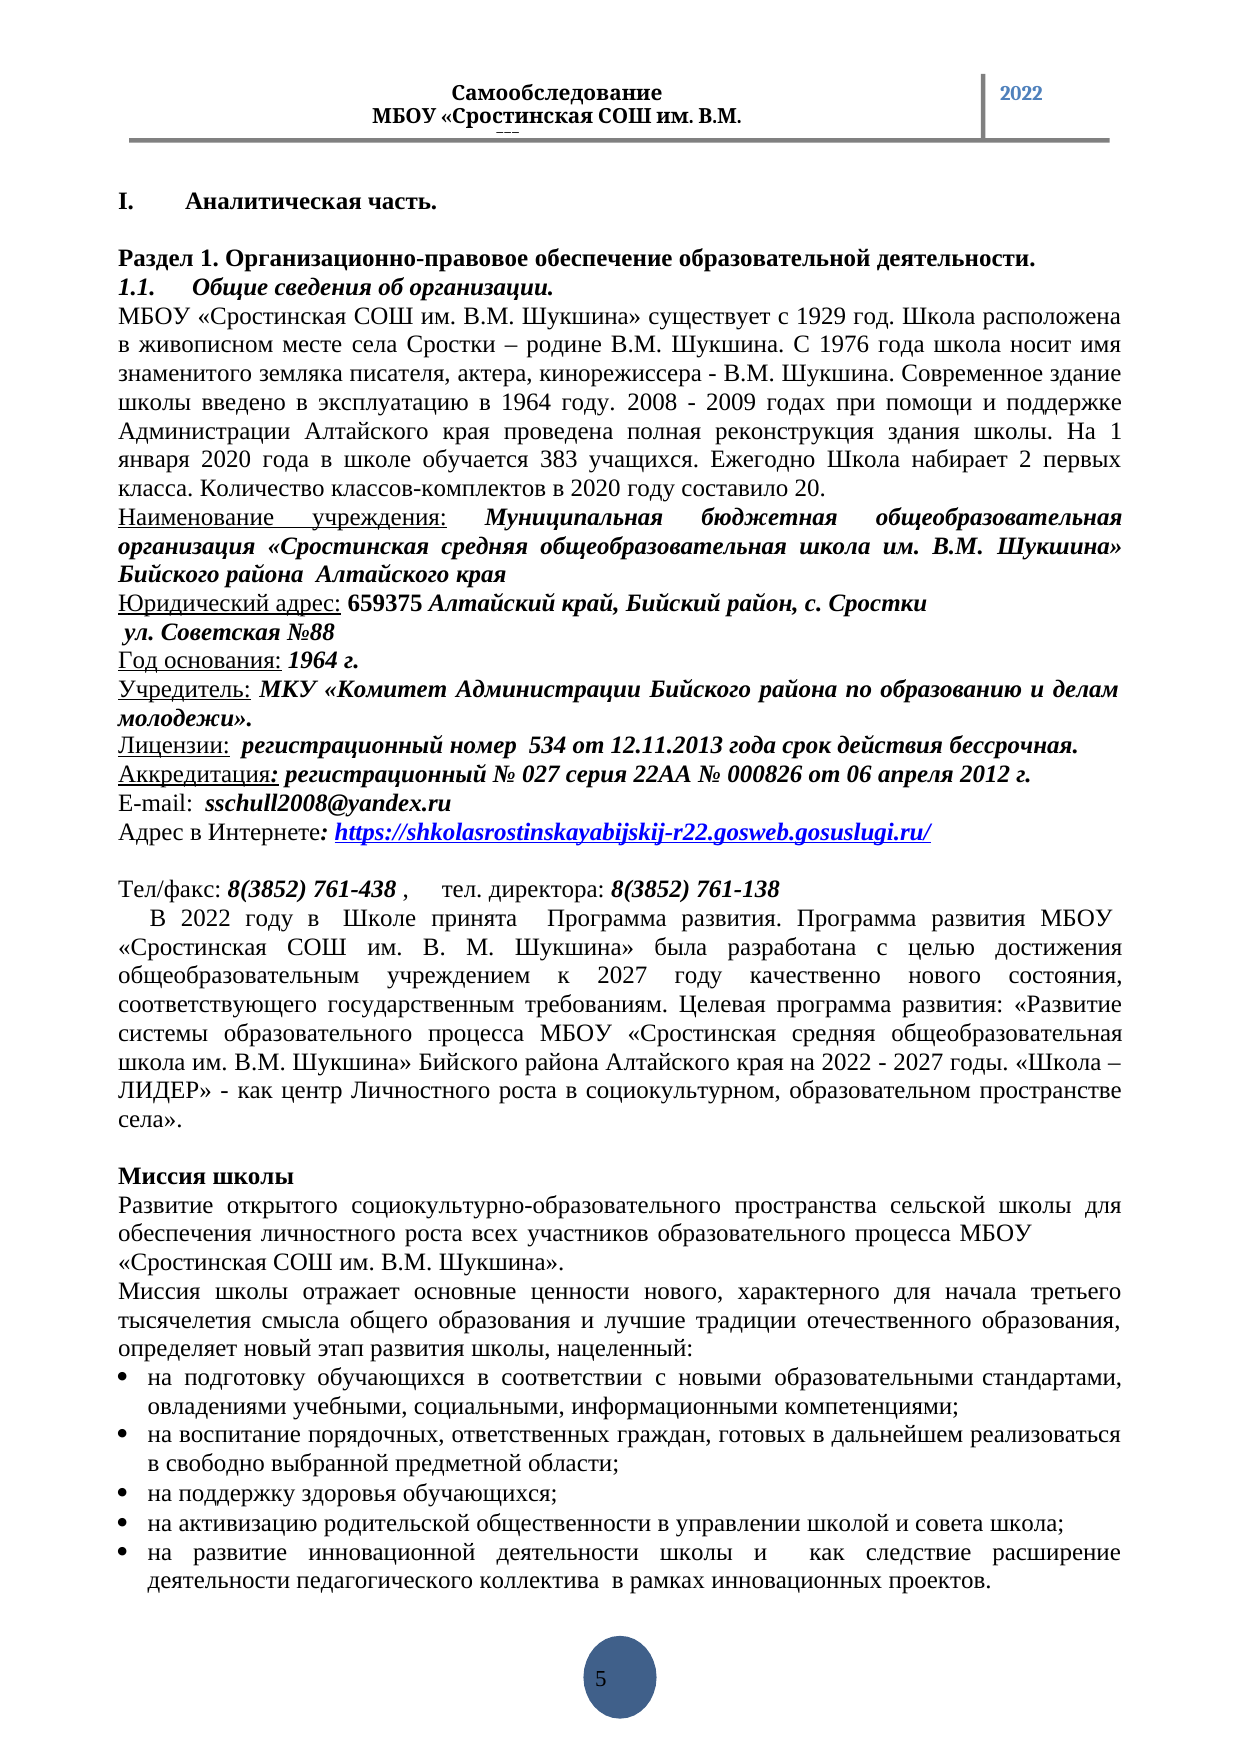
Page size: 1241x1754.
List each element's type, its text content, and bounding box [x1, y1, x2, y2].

text Развитие открытого социокультурно-образовательного пространства сельской школы для обеспечения личностного роста всех участников образовательного процесса МБОУ [118, 1190, 1122, 1247]
text E-mail: sschull2008@yandex.ru [118, 788, 1209, 817]
list на воспитание порядочных, ответственных граждан, готовых в дальнейшем реализоваться в свободно выбранной предметной области; [118, 1420, 1121, 1476]
subtitle I. Аналитическая часть. [118, 186, 1209, 215]
text Лицензии: регистрационный номер 534 от 12.11.2013 года срок действия бессрочная. [118, 732, 1209, 759]
list на активизацию родительской общественности в управлении школой и совета школа; [118, 1507, 1209, 1538]
text Раздел 1. Организационно-правовое обеспечение образовательной деятельности. [118, 243, 1209, 272]
text Тел/факс: 8(3852) 761-438 , тел. директора: 8(3852) 761-138 [118, 874, 1209, 903]
list Общие сведения об организации. [118, 272, 1209, 301]
text Год основания: 1964 г. [118, 646, 1209, 674]
list на развитие инновационной деятельности школы и как следствие расширение деятельности педагогического коллектива в рамках инновационных проектов. [118, 1538, 1121, 1594]
text МБОУ «Сростинская СОШ им. В.М. Шукшина» существует с 1929 год. Школа расположена в живописном месте села Сростки – родине В.М. Шукшина. С 1976 года школа носит имя знаменитого земляка писателя, актера, кинорежиссера - В.М. Шукшина. Современное здание школы введено в эксплуатацию в 1964 году. 2008 - 2009 годах при помощи и поддержке Администрации Алтайского края проведена полная реконструкция здания школы. На 1 января 2020 года в школе обучается 383 учащихся. Ежегодно Школа набирает 2 первых класса. Количество классов-комплектов в 2020 году составило 20. [118, 301, 1122, 502]
subtitle Миссия школы [118, 1161, 1209, 1190]
text «Сростинская СОШ им. В. М. Шукшина» была разработана с целью достижения общеобразовательным учреждением к 2027 году качественно нового состояния, соответствующего государственным требованиям. Целевая программа развития: «Развитие системы образовательного процесса МБОУ «Сростинская средняя общеобразовательная школа им. В.М. Шукшина» Бийского района Алтайского края на 2022 - 2027 годы. «Школа – ЛИДЕР» - как центр Личностного роста в социокультурном, образовательном пространстве села». [118, 932, 1122, 1133]
list на поддержку здоровья обучающихся; [118, 1477, 1209, 1507]
text Учредитель: МКУ «Комитет Администрации Бийского района по образованию и делам молодежи». [118, 674, 1209, 732]
text Юридический адрес: 659375 Алтайский край, Бийский район, с. Сростки ул. Советская №88 [118, 588, 929, 646]
text В 2022 году в Школе принята Программа развития. Программа развития МБОУ [149, 903, 1209, 932]
text Аккредитация: регистрационный № 027 серия 22АА № 000826 от 06 апреля 2012 г. [118, 759, 1209, 788]
text Адрес в Интернете: https://shkolasrostinskayabijskij-r22.gosweb.gosuslugi.ru/ [118, 817, 1209, 846]
text «Сростинская СОШ им. В.М. Шукшина». [118, 1247, 1209, 1276]
list на подготовку обучающихся в соответствии с новыми образовательными стандартами, овладениями учебными, социальными, информационными компетенциями; [118, 1362, 1122, 1420]
text Наименование учреждения: Муниципальная бюджетная общеобразовательная организация «Сростинская средняя общеобразовательная школа им. В.М. Шукшина» Бийского района Алтайского края [118, 502, 1122, 588]
text Миссия школы отражает основные ценности нового, характерного для начала третьего тысячелетия смысла общего образования и лучшие традиции отечественного образования, определяет новый этап развития школы, нацеленный: [118, 1276, 1122, 1362]
